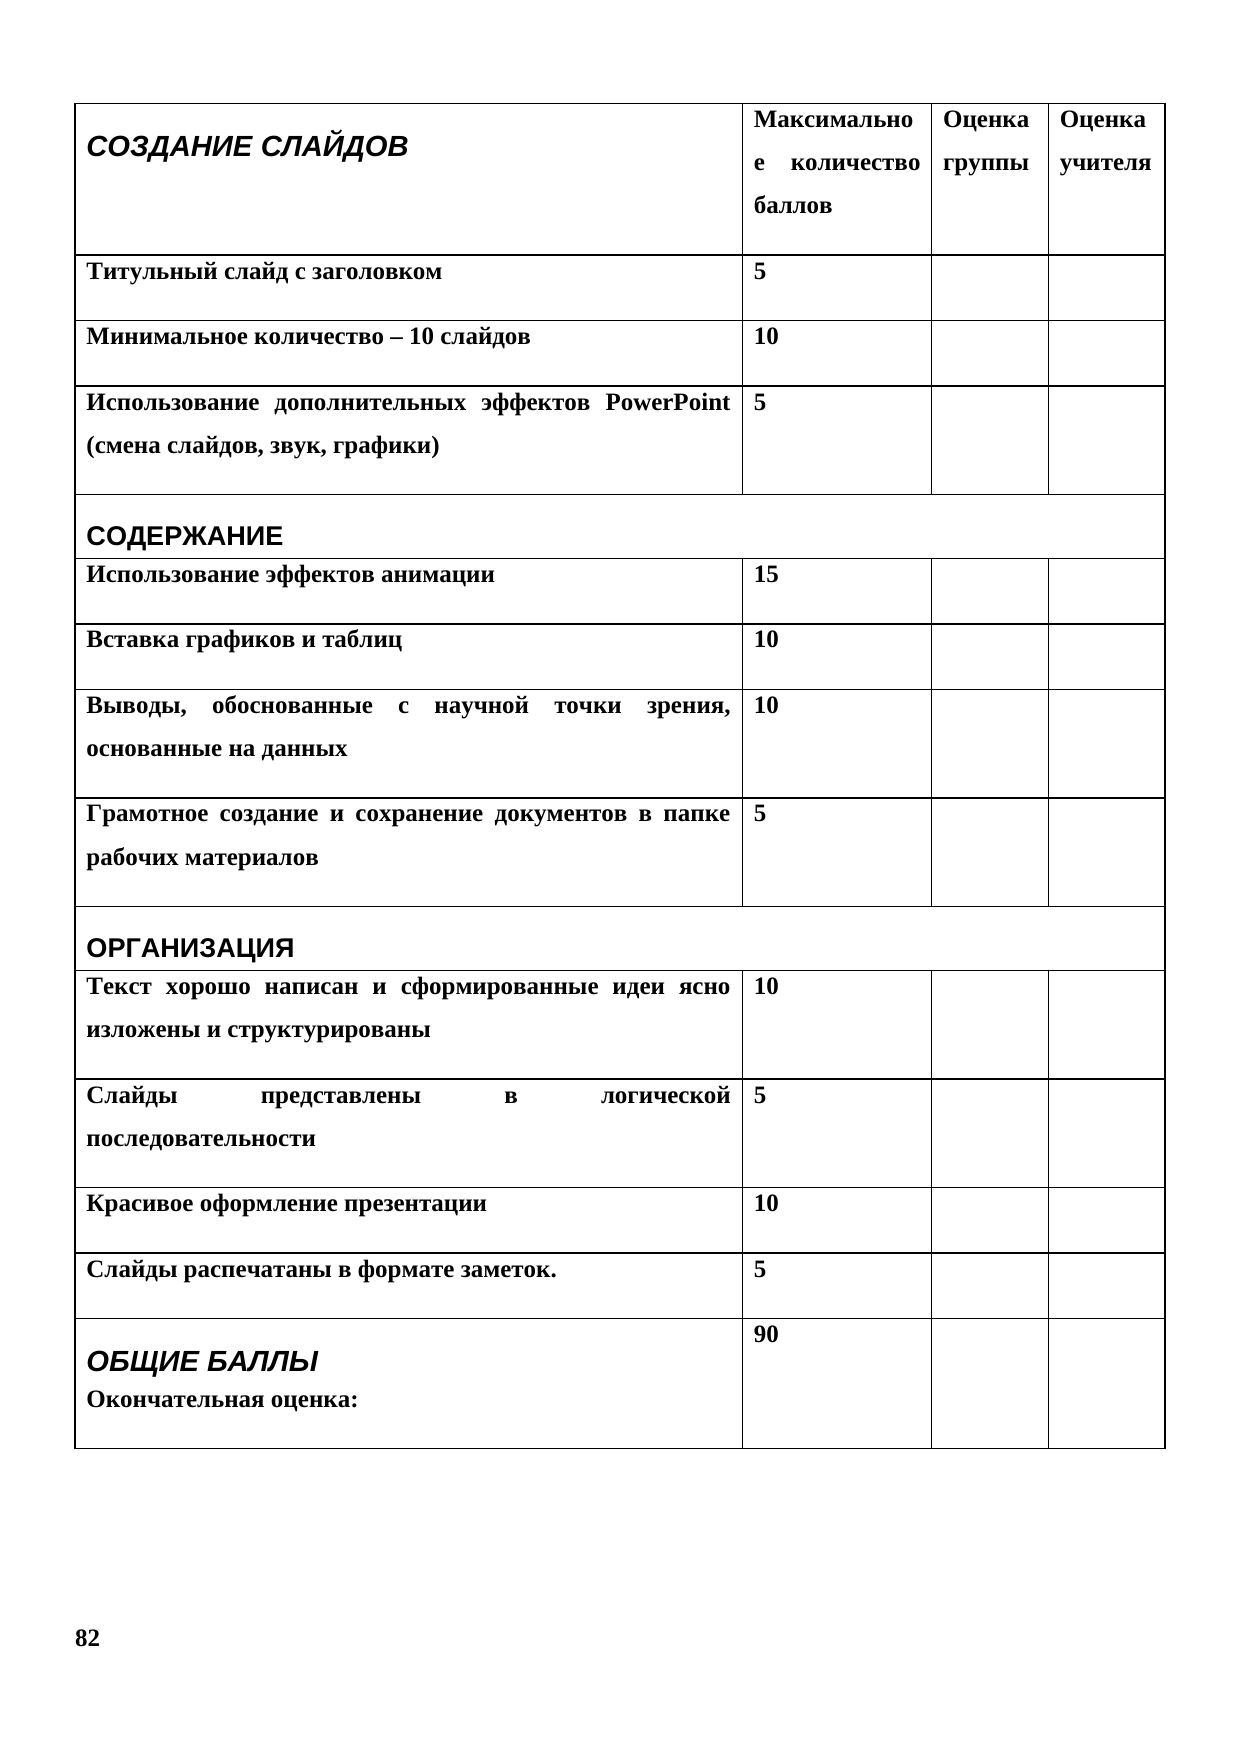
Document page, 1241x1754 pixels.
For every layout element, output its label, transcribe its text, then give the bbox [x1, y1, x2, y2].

table_cell [932, 1254, 1048, 1317]
table_cell [1049, 387, 1164, 493]
table_cell [1049, 1080, 1164, 1187]
table_cell 10 [743, 1188, 931, 1252]
table_cell [932, 387, 1048, 493]
table_cell [1049, 625, 1164, 688]
table_header Максимальное количество баллов [743, 104, 931, 254]
table_cell [932, 559, 1048, 623]
table_cell 15 [743, 559, 931, 623]
table_cell 10 [743, 321, 931, 385]
table_cell Вставка графиков и таблиц [76, 625, 742, 688]
table_cell 5 [743, 799, 931, 906]
table_cell [932, 625, 1048, 688]
table_header Оценка группы [932, 104, 1048, 254]
table_cell 5 [743, 387, 931, 493]
table_cell Текст хорошо написан и сформированные идеи ясно изложены и структурированы [76, 971, 742, 1078]
table_cell Слайды распечатаны в формате заметок. [76, 1254, 742, 1317]
table_cell [1049, 1188, 1164, 1252]
table_cell Красивое оформление презентации [76, 1188, 742, 1252]
table_cell [932, 256, 1048, 319]
table_cell [932, 1080, 1048, 1187]
table_cell [932, 1319, 1048, 1448]
table_cell Использование эффектов анимации [76, 559, 742, 623]
table_cell СОДЕРЖАНИЕ [76, 495, 1164, 558]
table_cell ОРГАНИЗАЦИЯ [76, 907, 1164, 969]
table_cell [932, 799, 1048, 906]
table_cell [1049, 321, 1164, 385]
table_cell ОБЩИЕ БАЛЛЫ Окончательная оценка: [76, 1319, 742, 1448]
table_cell 5 [743, 256, 931, 319]
table_cell Выводы, обоснованные с научной точки зрения, основанные на данных [76, 690, 742, 797]
table_cell Использование дополнительных эффектов PowerPoint (смена слайдов, звук, графики) [76, 387, 742, 493]
table_cell Слайды представлены в логической последовательности [76, 1080, 742, 1187]
table_cell [932, 321, 1048, 385]
table_cell Грамотное создание и сохранение документов в папке рабочих материалов [76, 799, 742, 906]
table_cell 5 [743, 1080, 931, 1187]
table_cell 10 [743, 690, 931, 797]
table_cell [1049, 256, 1164, 319]
table_cell Титульный слайд с заголовком [76, 256, 742, 319]
table_header СОЗДАНИЕ СЛАЙДОВ [76, 104, 742, 254]
table_cell [1049, 971, 1164, 1078]
table_cell [932, 971, 1048, 1078]
table_cell 5 [743, 1254, 931, 1317]
table_cell [1049, 1254, 1164, 1317]
table_cell [1049, 559, 1164, 623]
table_cell 90 [743, 1319, 931, 1448]
table_cell [1049, 799, 1164, 906]
table_cell [932, 1188, 1048, 1252]
table_cell [932, 690, 1048, 797]
table_cell 10 [743, 971, 931, 1078]
table_header Оценка учителя [1049, 104, 1164, 254]
table_cell [1049, 1319, 1164, 1448]
table_cell [1049, 690, 1164, 797]
table_cell 10 [743, 625, 931, 688]
table_cell Минимальное количество – 10 слайдов [76, 321, 742, 385]
